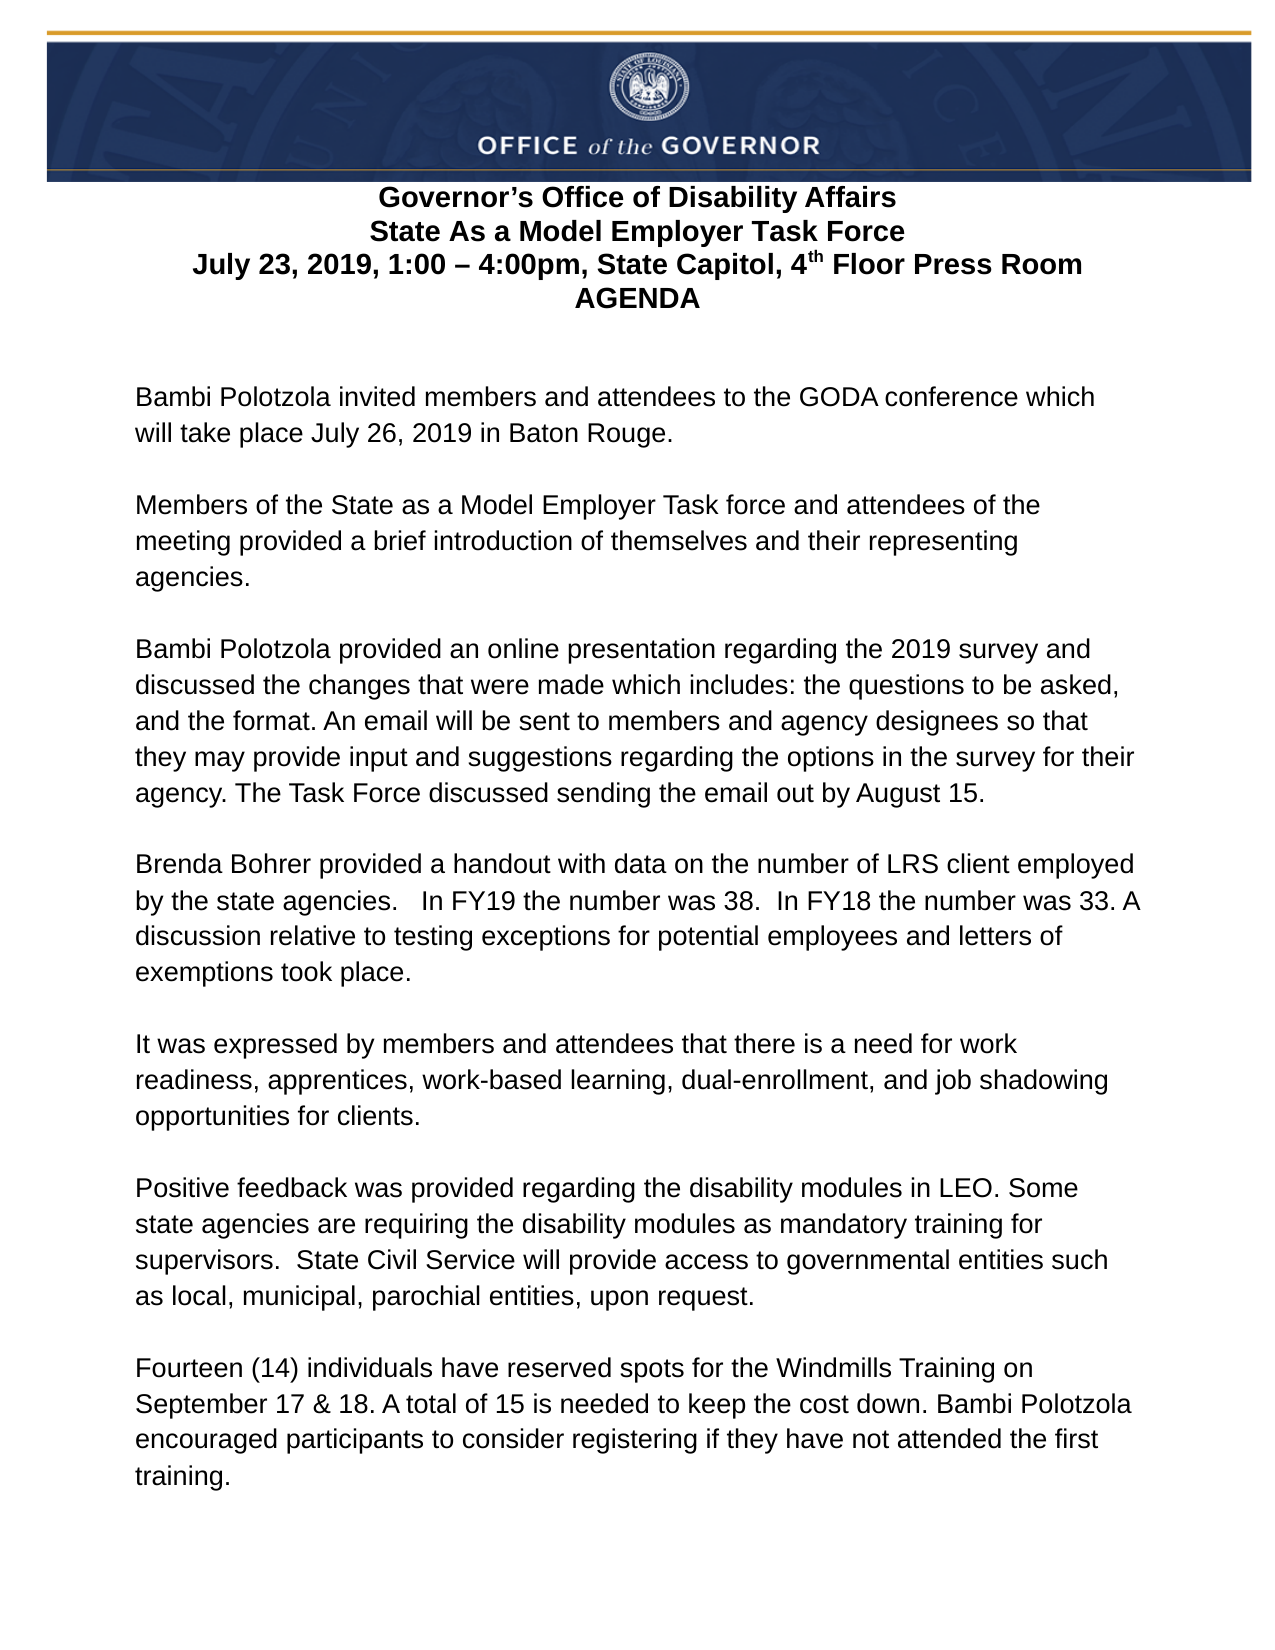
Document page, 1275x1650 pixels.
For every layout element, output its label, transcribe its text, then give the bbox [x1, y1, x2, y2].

text Fourteen (14) individuals have reserved spots for the Windmills Training on September 17 & 18. A total of 15 is needed to keep the cost down. Bambi Polotzola encouraged participants to consider registering if they have not attended the first training. [135, 1352, 1140, 1491]
text Bambi Polotzola invited members and attendees to the GODA conference which will take place July 26, 2019 in Baton Rouge. [135, 381, 1140, 448]
text Bambi Polotzola provided an online presentation regarding the 2019 survey and discussed the changes that were made which includes: the questions to be asked, and the format. An email will be sent to members and agency designees so that they may provide input and suggestions regarding the options in the survey for their agency. The Task Force discussed sending the email out by August 15. [135, 633, 1140, 808]
text It was expressed by members and attendees that there is a need for work readiness, apprentices, work-based learning, dual-enrollment, and job shadowing opportunities for clients. [135, 1028, 1140, 1131]
picture [46, 28, 1252, 182]
text Positive feedback was provided regarding the disability modules in LEO. Some state agencies are requiring the disability modules as mandatory training for supervisors. State Civil Service will provide access to governmental entities such as local, municipal, parochial entities, upon request. [135, 1172, 1140, 1311]
text Members of the State as a Model Employer Task force and attendees of the meeting provided a brief introduction of themselves and their representing agencies. [135, 489, 1140, 592]
text Brenda Bohrer provided a handout with data on the number of LRS client employed by the state agencies. In FY19 the number was 38. In FY18 the number was 33. A discussion relative to testing exceptions for potential employees and letters of exemptions took place. [135, 848, 1140, 988]
